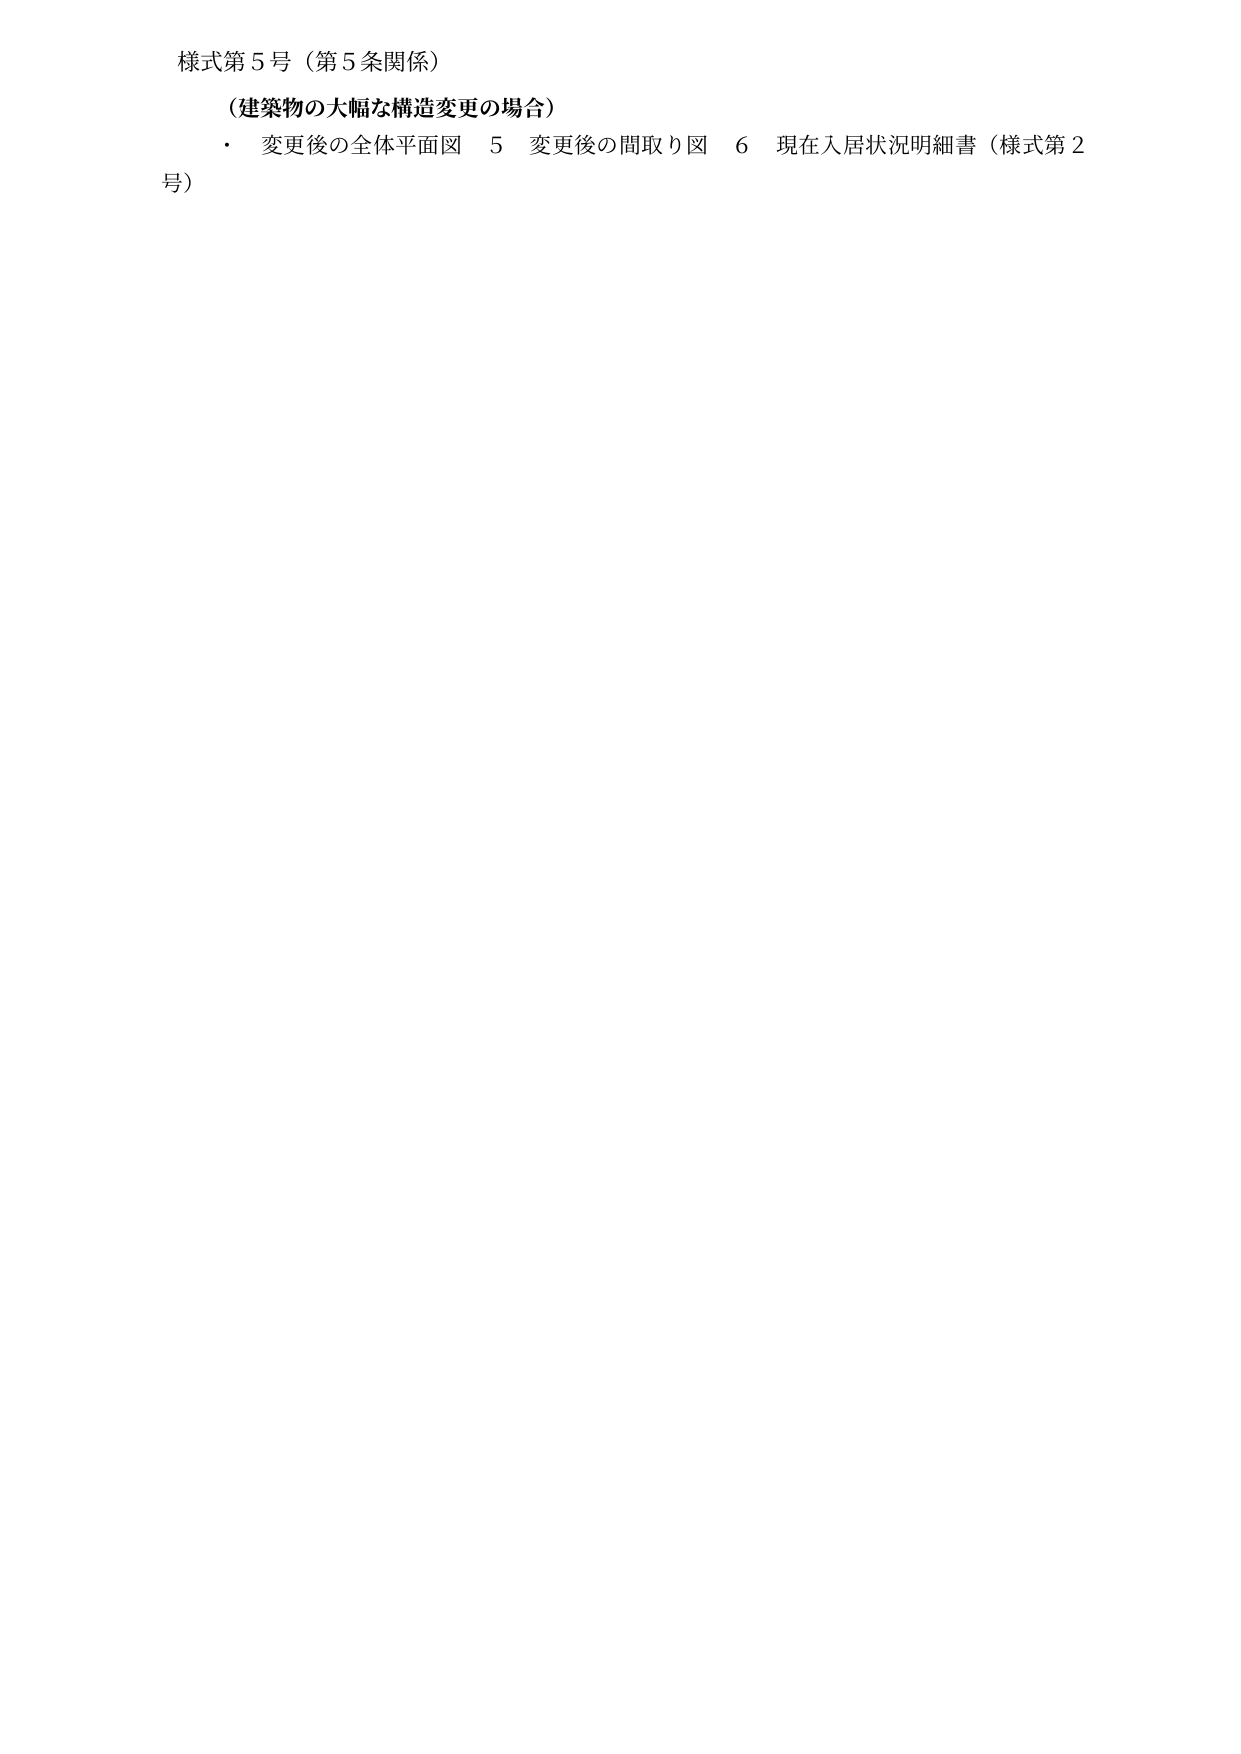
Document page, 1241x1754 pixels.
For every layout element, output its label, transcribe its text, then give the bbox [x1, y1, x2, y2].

list ・ 変更後の全体平面図 ５ 変更後の間取り図 ６ 現在入居状況明細書（様式第２号） [162, 125, 1092, 200]
list （建築物の大幅な構造変更の場合） [162, 88, 1092, 125]
